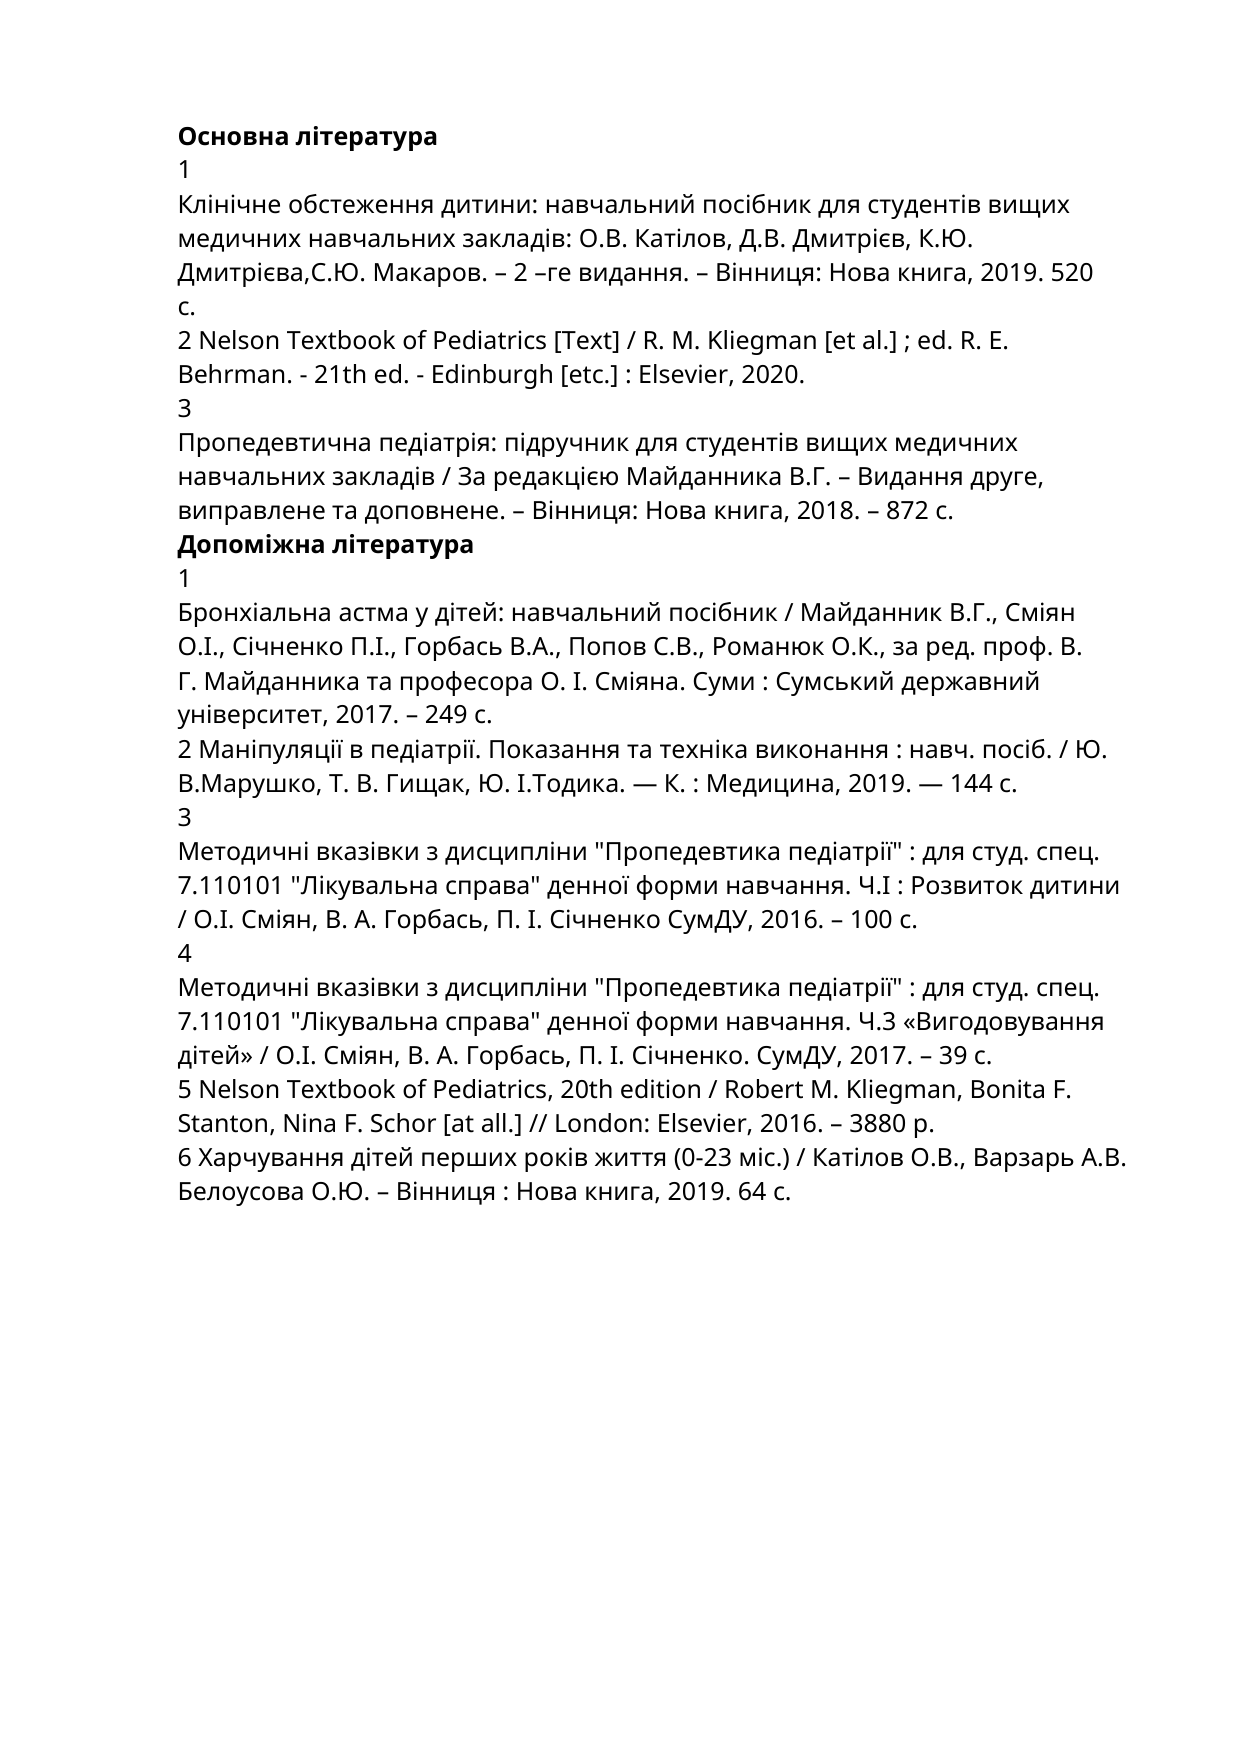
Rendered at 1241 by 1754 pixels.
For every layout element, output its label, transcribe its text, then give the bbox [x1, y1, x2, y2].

text 1 [177, 561, 1152, 595]
text Дмитрієва,С.Ю. Макаров. – 2 –ге видання. – Вінниця: Нова книга, 2019. 520 [177, 254, 1152, 288]
text медичних навчальних закладів: О.В. Катілов, Д.В. Дмитрієв, К.Ю. [177, 220, 1152, 254]
text 7.110101 "Лікувальна справа" денної форми навчання. Ч.І : Розвиток дитини [177, 867, 1152, 902]
text 2 Маніпуляції в педіатрії. Показання та техніка виконання : навч. посіб. / Ю. [177, 731, 1152, 765]
text 4 [177, 936, 1152, 970]
text 1 [177, 152, 1152, 186]
text Behrman. - 21th ed. - Edinburgh [etc.] : Elsevier, 2020. [177, 357, 1152, 391]
text Клінічне обстеження дитини: навчальний посібник для студентів вищих [177, 186, 1152, 220]
text 3 [177, 391, 1152, 425]
text Методичні вказівки з дисципліни "Пропедевтика педіатрії" : для студ. спец. [177, 833, 1152, 867]
text навчальних закладів / За редакцією Майданника В.Г. – Видання друге, [177, 459, 1152, 493]
text с. [177, 288, 1152, 322]
text 7.110101 "Лікувальна справа" денної форми навчання. Ч.3 «Вигодовування [177, 1004, 1152, 1038]
text університет, 2017. – 249 с. [177, 697, 1152, 731]
text дітей» / О.І. Сміян, В. А. Горбась, П. І. Січненко. СумДУ, 2017. – 39 с. [177, 1038, 1152, 1072]
text Методичні вказівки з дисципліни "Пропедевтика педіатрії" : для студ. спец. [177, 970, 1152, 1004]
text Пропедевтична педіатрія: підручник для студентів вищих медичних [177, 425, 1152, 459]
text / О.І. Сміян, В. А. Горбась, П. І. Січненко СумДУ, 2016. – 100 с. [177, 902, 1152, 936]
text Г. Майданника та професора О. І. Сміяна. Суми : Сумський державний [177, 663, 1152, 697]
text 5 Nelson Textbook of Pediatrics, 20th edition / Robert M. Kliegman, Bonita F. [177, 1072, 1152, 1106]
text О.І., Січненко П.І., Горбась В.А., Попов С.В., Романюк О.К., за ред. проф. В. [177, 629, 1152, 663]
text Допоміжна література [177, 527, 1152, 561]
text 3 [177, 799, 1152, 833]
text В.Марушко, Т. В. Гищак, Ю. І.Тодика. — К. : Медицина, 2019. — 144 с. [177, 765, 1152, 799]
text Белоусова О.Ю. – Вінниця : Нова книга, 2019. 64 с. [177, 1174, 1152, 1208]
text 2 Nelson Textbook of Pediatrics [Text] / R. M. Kliegman [et al.] ; ed. R. E. [177, 322, 1152, 357]
text виправлене та доповнене. – Вінниця: Нова книга, 2018. – 872 с. [177, 493, 1152, 527]
text Бронхіальна астма у дітей: навчальний посібник / Майданник В.Г., Сміян [177, 595, 1152, 629]
text 6 Харчування дітей перших років життя (0-23 міс.) / Катілов О.В., Варзарь А.В. [177, 1140, 1152, 1174]
text Основна література [177, 118, 1152, 152]
text Stanton, Nina F. Schor [at all.] // London: Elsevier, 2016. – 3880 p. [177, 1106, 1152, 1140]
